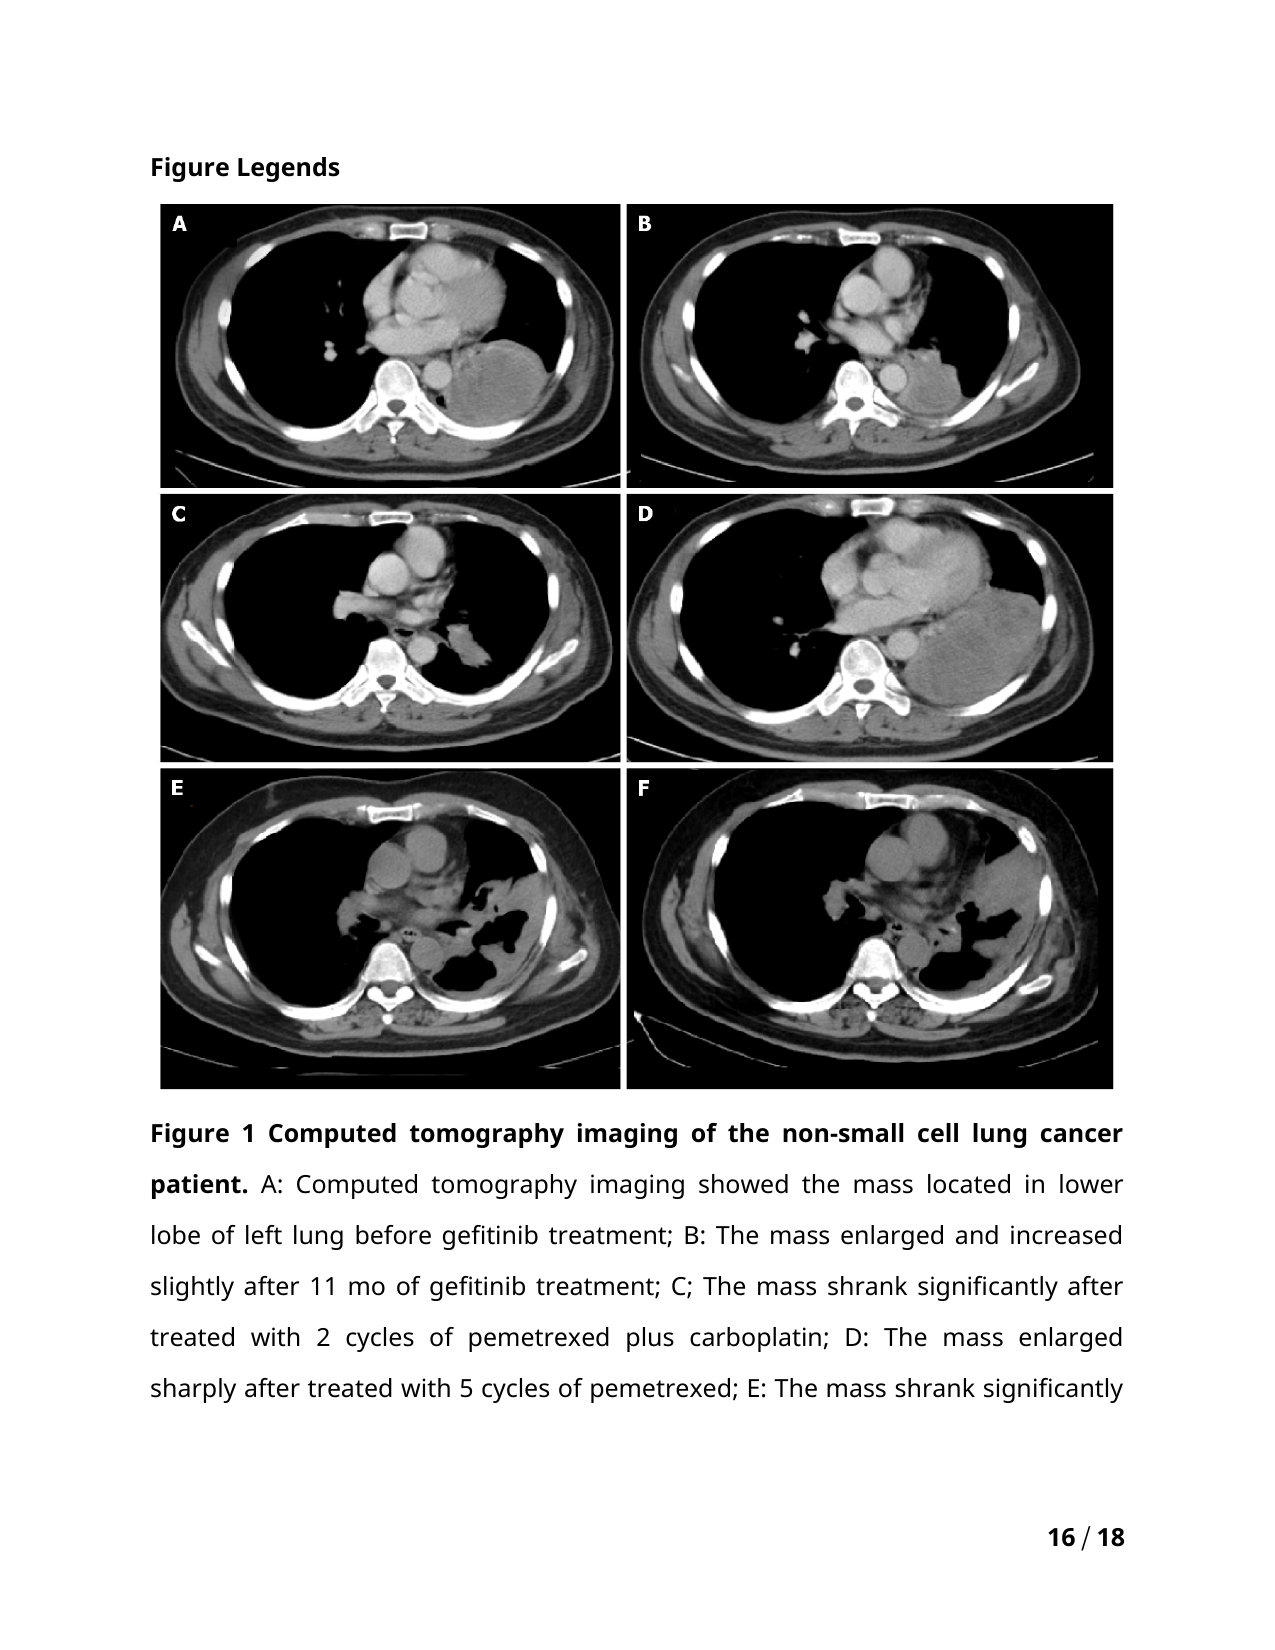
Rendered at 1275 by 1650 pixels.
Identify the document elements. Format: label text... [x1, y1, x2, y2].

picture [150, 201, 1125, 1101]
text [150, 1115, 1125, 1405]
text Figure Legends [150, 150, 1125, 184]
